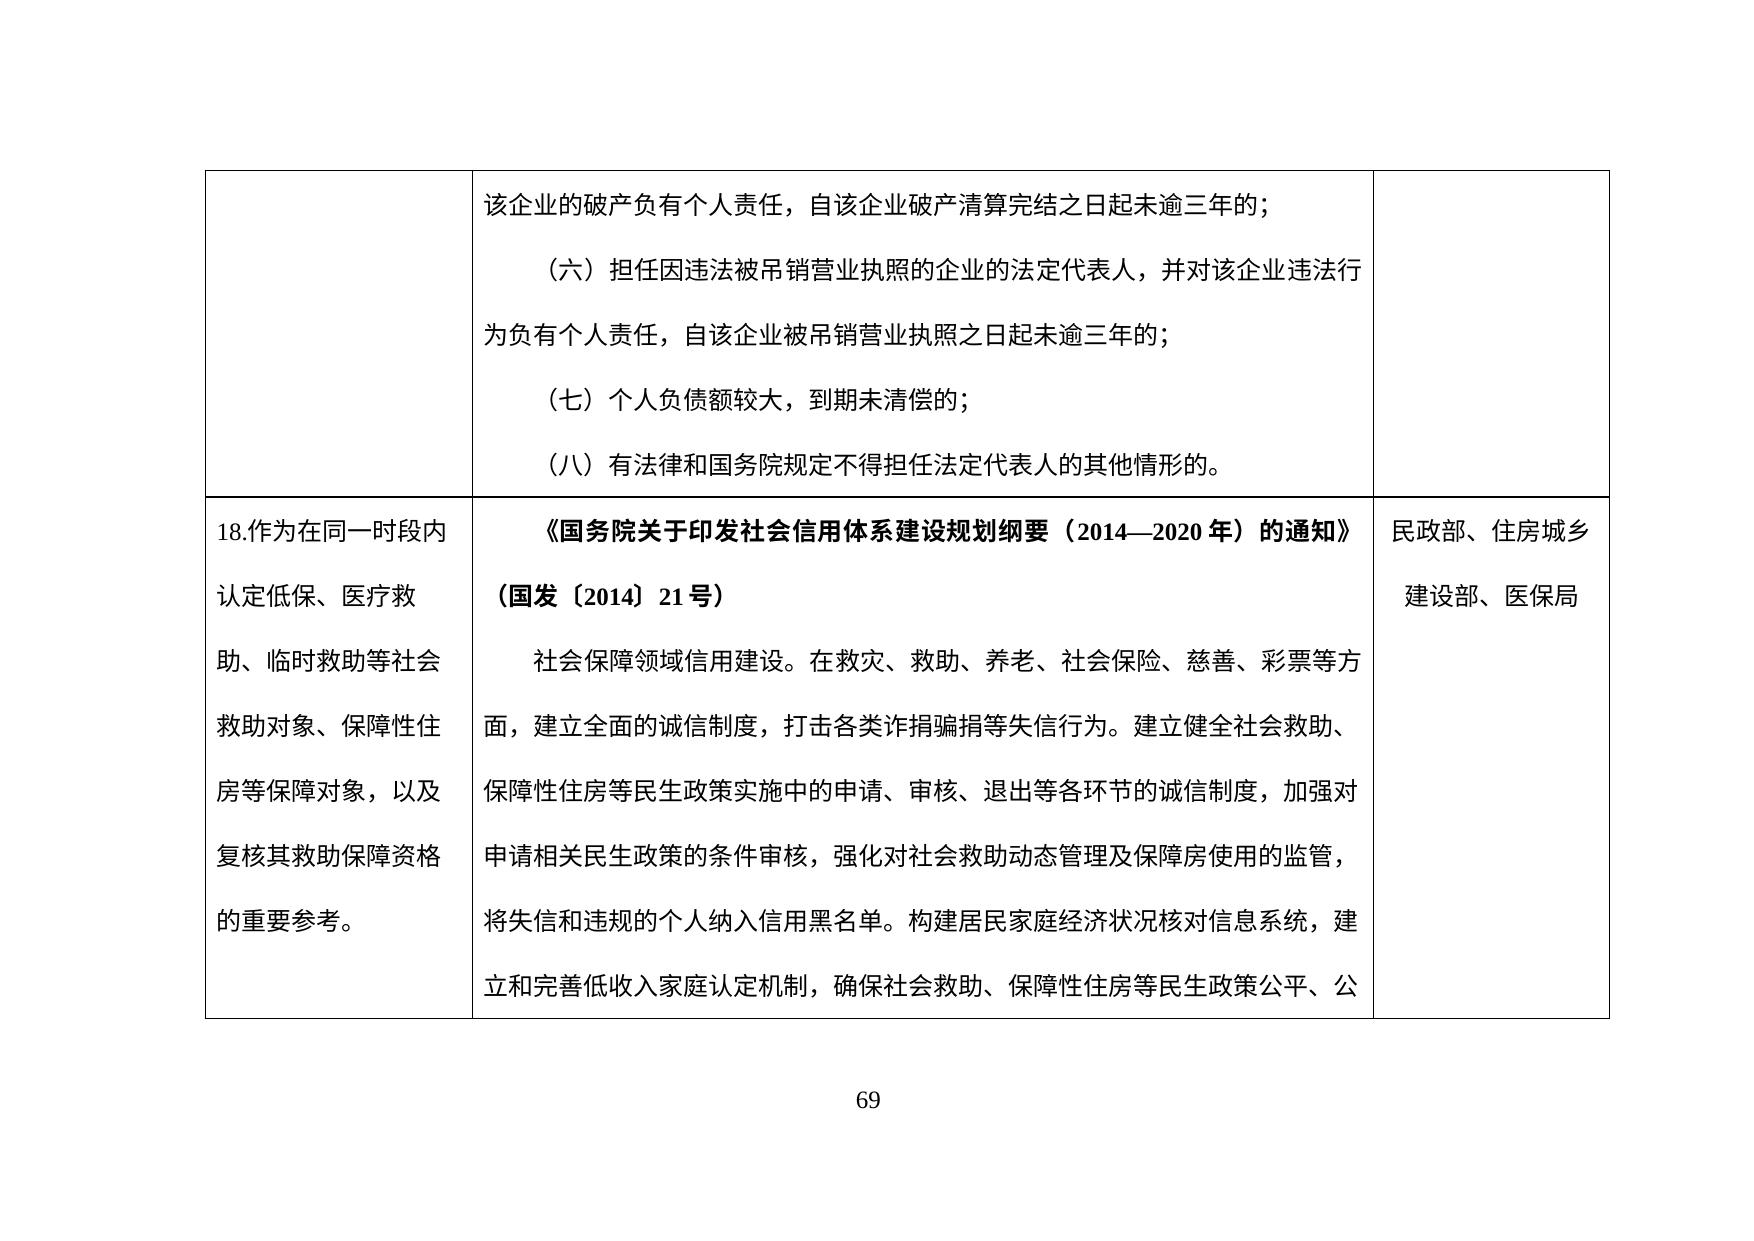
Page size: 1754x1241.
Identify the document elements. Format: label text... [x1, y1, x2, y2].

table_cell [473, 498, 1373, 1017]
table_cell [1374, 171, 1609, 496]
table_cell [206, 171, 472, 496]
table_cell 民政部、住房城乡建设部、医保局 [1374, 498, 1609, 1017]
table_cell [473, 171, 1373, 496]
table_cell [206, 498, 472, 1017]
